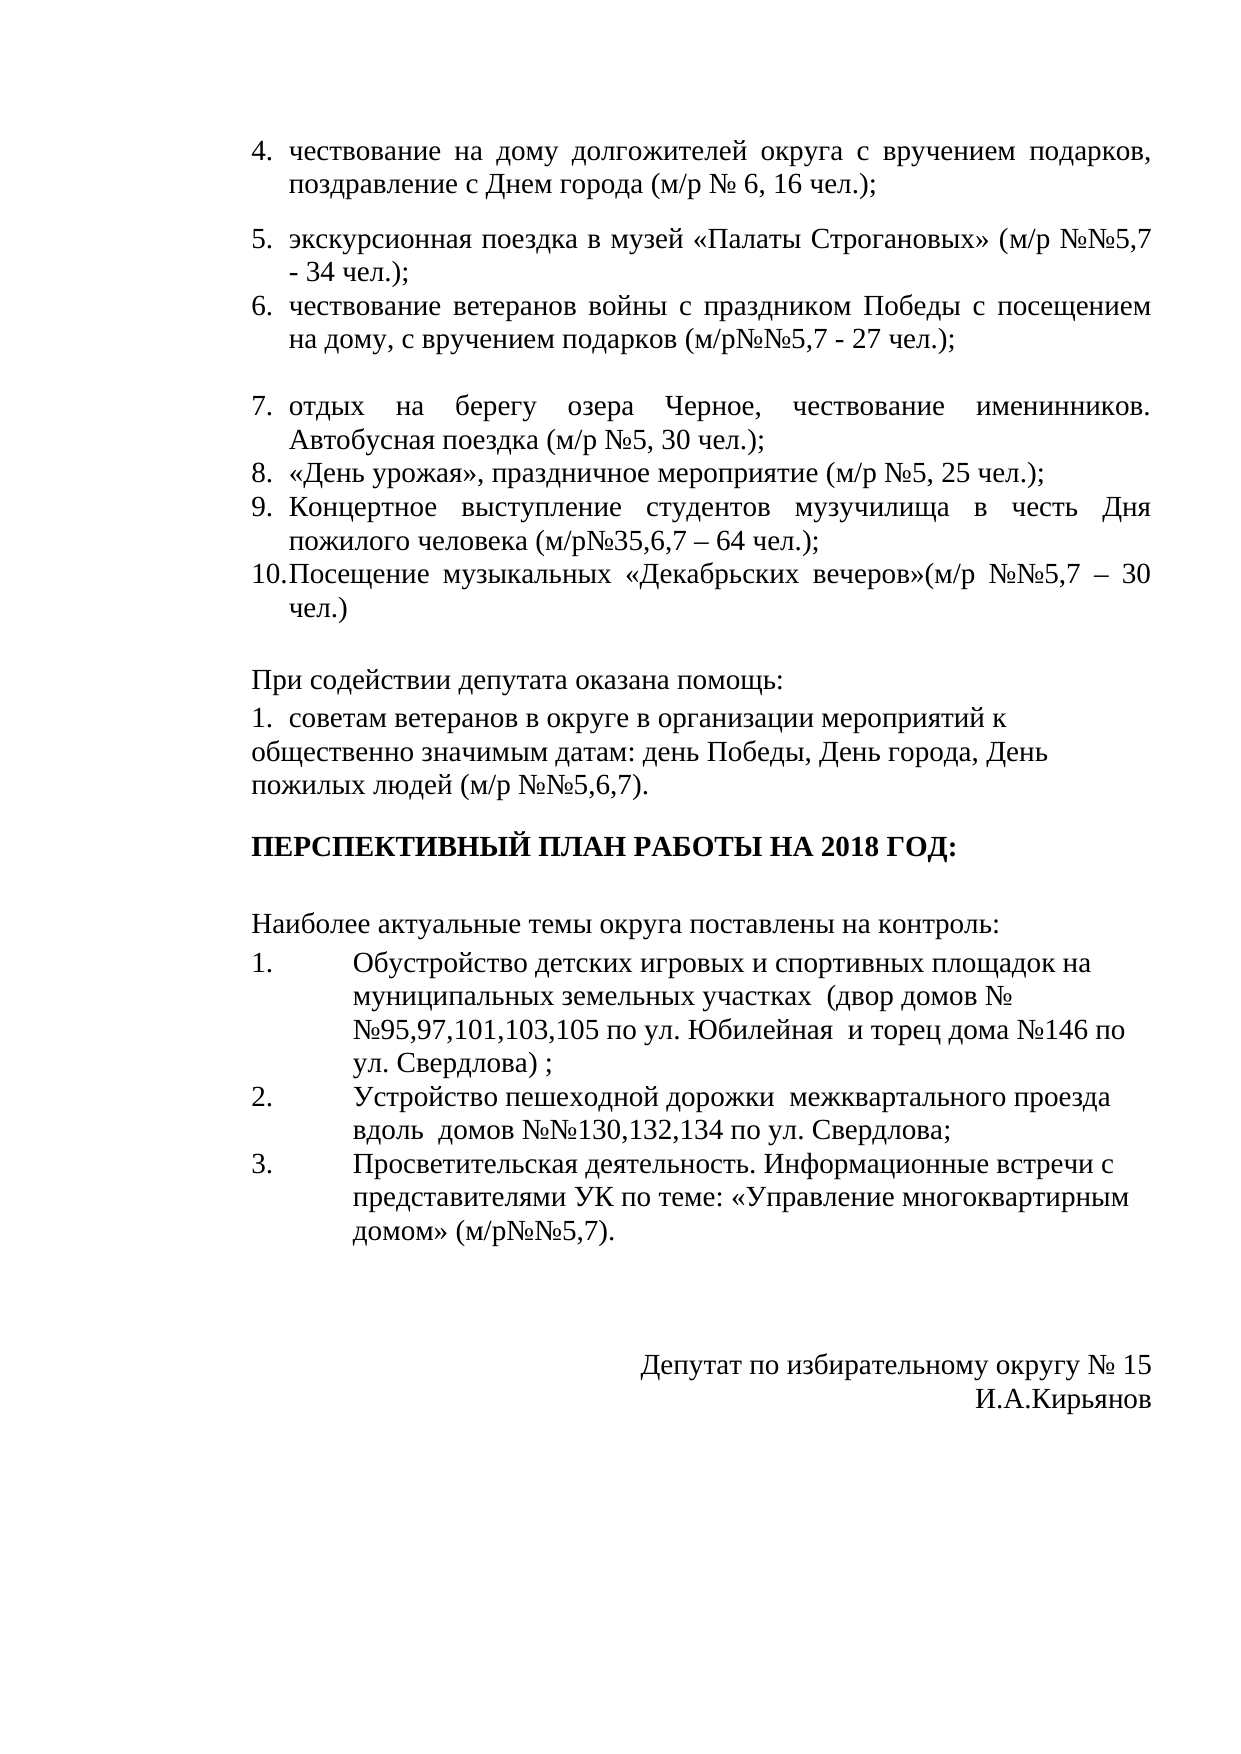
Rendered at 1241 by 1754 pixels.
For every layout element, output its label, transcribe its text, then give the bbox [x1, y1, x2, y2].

list Устройство пешеходной дорожки межквартального проезда вдоль домов №№130,132,134 по ул. Свердлова; [251, 1079, 1152, 1146]
text Наиболее актуальные темы округа поставлены на контроль: [177, 906, 1152, 940]
text И.А.Кирьянов [177, 1381, 1152, 1414]
list Посещение музыкальных «Декабрьских вечеров»(м/р №№5,7 – 30 чел.) [251, 556, 1152, 623]
list экскурсионная поездка в музей «Палаты Строгановых» (м/р №№5,7 - 34 чел.); [251, 221, 1152, 288]
text пожилых людей (м/р №№5,6,7). [177, 767, 1152, 801]
text общественно значимым датам: день Победы, День города, День [177, 734, 1152, 767]
list Обустройство детских игровых и спортивных площадок на муниципальных земельных участках (двор домов №№95,97,101,103,105 по ул. Юбилейная и торец дома №146 по ул. Свердлова) ; [251, 945, 1152, 1079]
list «День урожая», праздничное мероприятие (м/р №5, 25 чел.); [251, 456, 1152, 489]
text При содействии депутата оказана помощь: [177, 662, 1152, 695]
list Просветительская деятельность. Информационные встречи с представителями УК по теме: «Управление многоквартирным домом» (м/р№№5,7). [251, 1146, 1152, 1247]
list чествование ветеранов войны с праздником Победы с посещением на дому, с вручением подарков (м/р№№5,7 - 27 чел.); [251, 288, 1152, 355]
list чествование на дому долгожителей округа с вручением подарков, поздравление с Днем города (м/р № 6, 16 чел.); [251, 133, 1152, 200]
list отдых на берегу озера Черное, чествование именинников. Автобусная поездка (м/р №5, 30 чел.); [251, 388, 1152, 456]
list советам ветеранов в округе в организации мероприятий к [251, 700, 1152, 734]
list Концертное выступление студентов музучилища в честь Дня пожилого человека (м/р№35,6,7 – 64 чел.); [251, 489, 1152, 556]
text Депутат по избирательному округу № 15 [177, 1347, 1152, 1381]
text ПЕРСПЕКТИВНЫЙ ПЛАН РАБОТЫ НА 2018 ГОД: [177, 829, 1152, 863]
